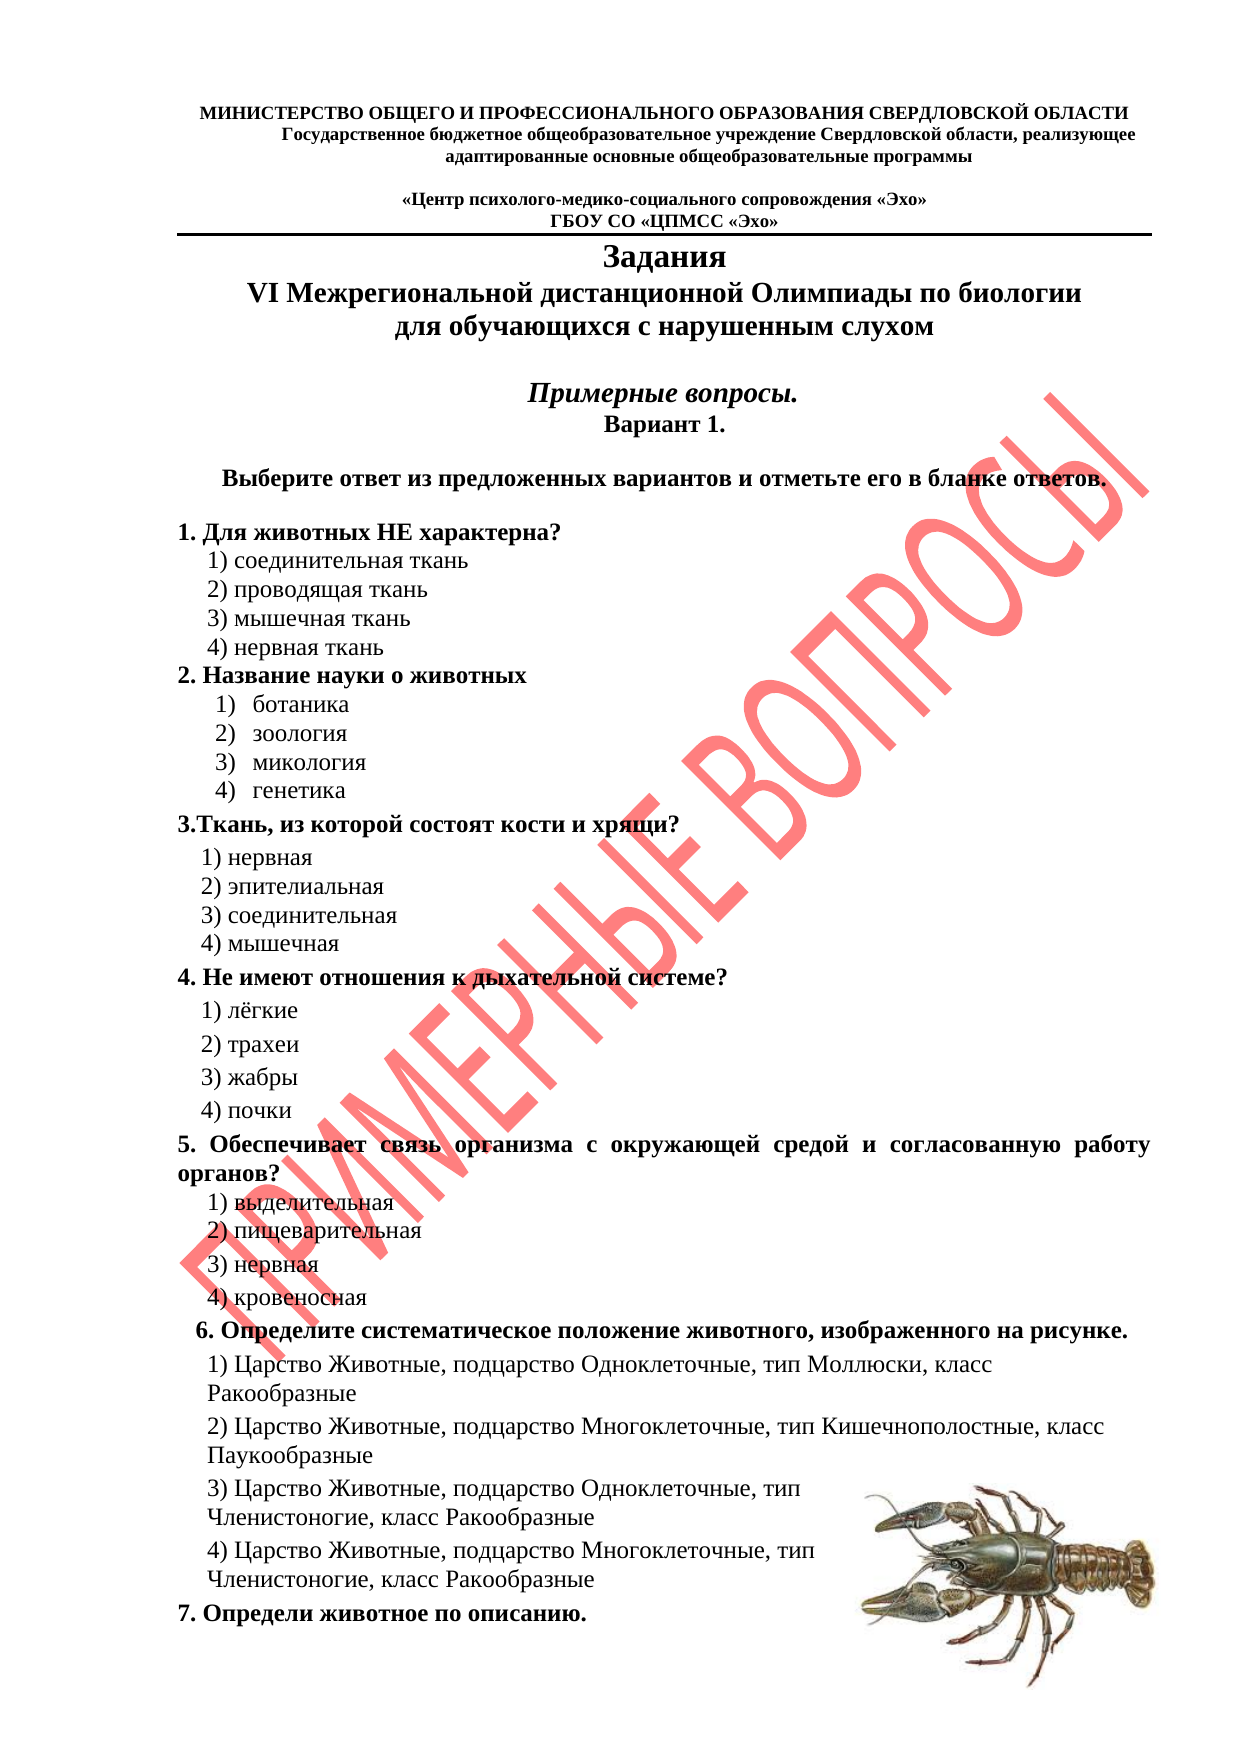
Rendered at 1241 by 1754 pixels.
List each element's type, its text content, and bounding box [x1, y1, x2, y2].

text Задания [177, 236, 1152, 275]
text 4) Царство Животные, подцарство Многоклеточные, тип Членистоногие, класс Ракообразные [207, 1536, 837, 1593]
list зоология [215, 718, 1128, 747]
text 1) нервная [201, 842, 1128, 871]
text 3) мышечная ткань [207, 603, 1152, 632]
text 1) Царство Животные, подцарство Одноклеточные, тип Моллюски, класс Ракообразные [207, 1349, 1128, 1407]
text 5. Обеспечивает связь организма с окружающей средой и согласованную работу органов? [177, 1129, 1152, 1187]
list микология [215, 747, 1128, 775]
text 2) трахеи [201, 1029, 1128, 1057]
text 2) проводящая ткань [207, 574, 1152, 603]
text 1) лёгкие [201, 995, 1128, 1024]
text Государственное бюджетное общеобразовательное учреждение Свердловской области, реализующее [225, 123, 1192, 145]
text «Центр психолого-медико-социального сопровождения «Эхо» [177, 188, 1152, 209]
text Вариант 1. [177, 409, 1152, 438]
text VI Межрегиональной дистанционной Олимпиады по биологии [177, 275, 1152, 308]
list ботаника [215, 689, 1128, 718]
text 2. Название науки о животных [177, 660, 1128, 689]
text 3.Ткань, из которой состоят кости и хрящи? [177, 809, 1128, 837]
text 3) Царство Животные, подцарство Одноклеточные, тип Членистоногие, класс Ракообразные [207, 1473, 1128, 1531]
text 4) мышечная [201, 928, 1128, 957]
text ГБОУ СО «ЦПМСС «Эхо» [177, 209, 1152, 233]
text 2) пищеварительная [207, 1215, 1128, 1244]
text 2) Царство Животные, подцарство Многоклеточные, тип Кишечнополостные, класс Паукообразные [207, 1411, 1128, 1469]
text адаптированные основные общеобразовательные программы [225, 145, 1192, 166]
text 2) эпителиальная [201, 871, 1128, 900]
text МИНИСТЕРСТВО ОБЩЕГО И ПРОФЕССИОНАЛЬНОГО ОБРАЗОВАНИЯ СВЕРДЛОВСКОЙ ОБЛАСТИ [177, 102, 1152, 123]
text 3) нервная [207, 1249, 1128, 1277]
text 1) соединительная ткань [207, 545, 1152, 574]
text 4. Не имеют отношения к дыхательной системе? [177, 962, 1128, 991]
text 6. Определите систематическое положение животного, изображенного на рисунке. [177, 1316, 1128, 1344]
picture [837, 1483, 1179, 1690]
text 4) почки [201, 1096, 1128, 1124]
text 1) выделительная [207, 1187, 1128, 1215]
text 3) жабры [201, 1062, 1128, 1091]
text Примерные вопросы. [177, 375, 1152, 409]
list генетика [215, 775, 1128, 804]
text 4) нервная ткань [207, 632, 1152, 660]
text Выберите ответ из предложенных вариантов и отметьте его в бланке ответов. [177, 463, 1152, 491]
text для обучающихся с нарушенным слухом [177, 308, 1152, 342]
text 3) соединительная [201, 900, 1128, 928]
text 7. Определи животное по описанию. [177, 1598, 837, 1627]
text 1. Для животных НЕ характерна? [177, 517, 1128, 545]
text 4) кровеносная [207, 1282, 1128, 1311]
